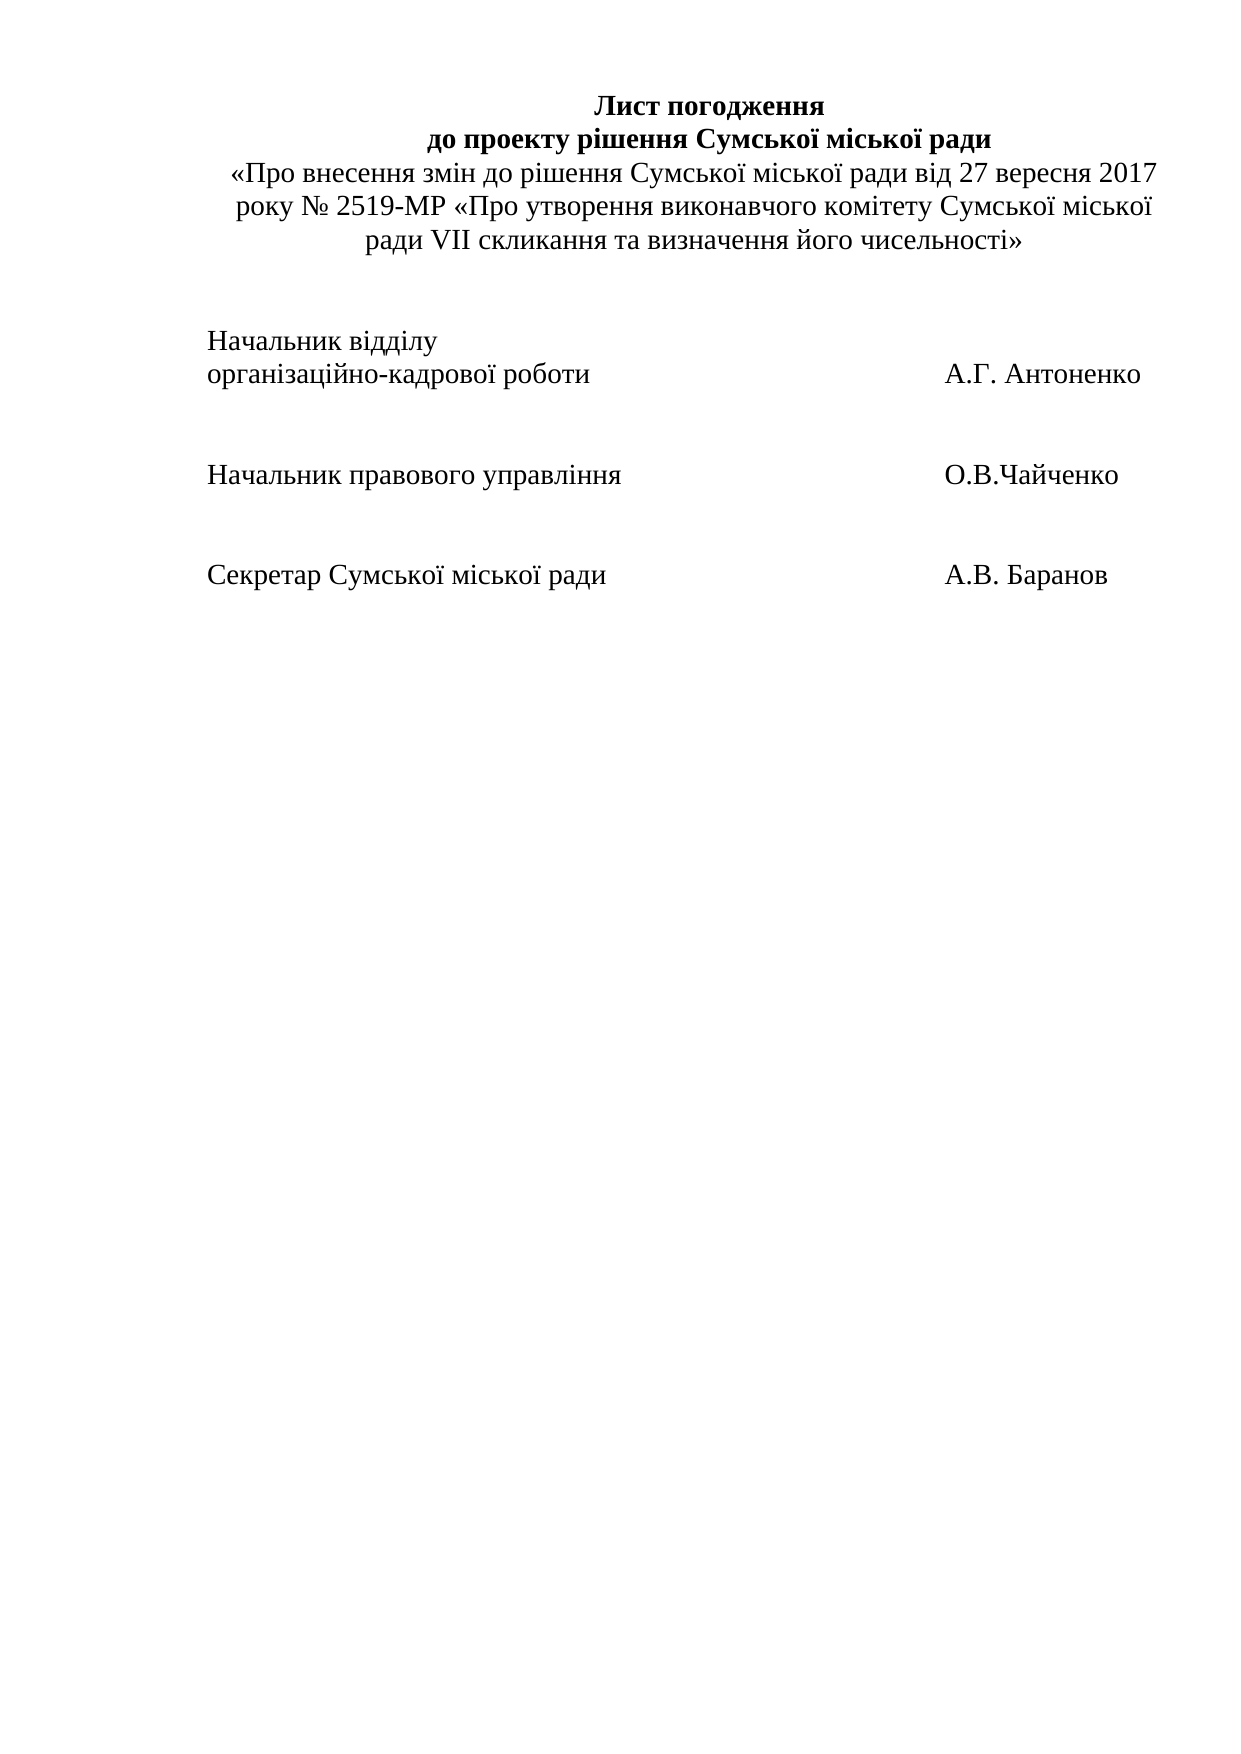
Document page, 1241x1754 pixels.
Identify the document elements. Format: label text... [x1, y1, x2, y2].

text «Про внесення змін до рішення Сумської міської ради від 27 вересня 2017 року № 2519-МР «Про утворення виконавчого комітету Сумської міської ради VIІ скликання та визначення його чисельності» [207, 155, 1181, 256]
text Начальник правового управління О.В.Чайченко [207, 457, 1181, 490]
text до проекту рішення Сумської міської ради [236, 121, 1182, 155]
text Секретар Сумської міської ради А.В. Баранов [207, 557, 1181, 591]
text Начальник відділу [207, 323, 1181, 356]
text Лист погодження [236, 88, 1182, 121]
text організаційно-кадрової роботи А.Г. Антоненко [207, 356, 1181, 390]
